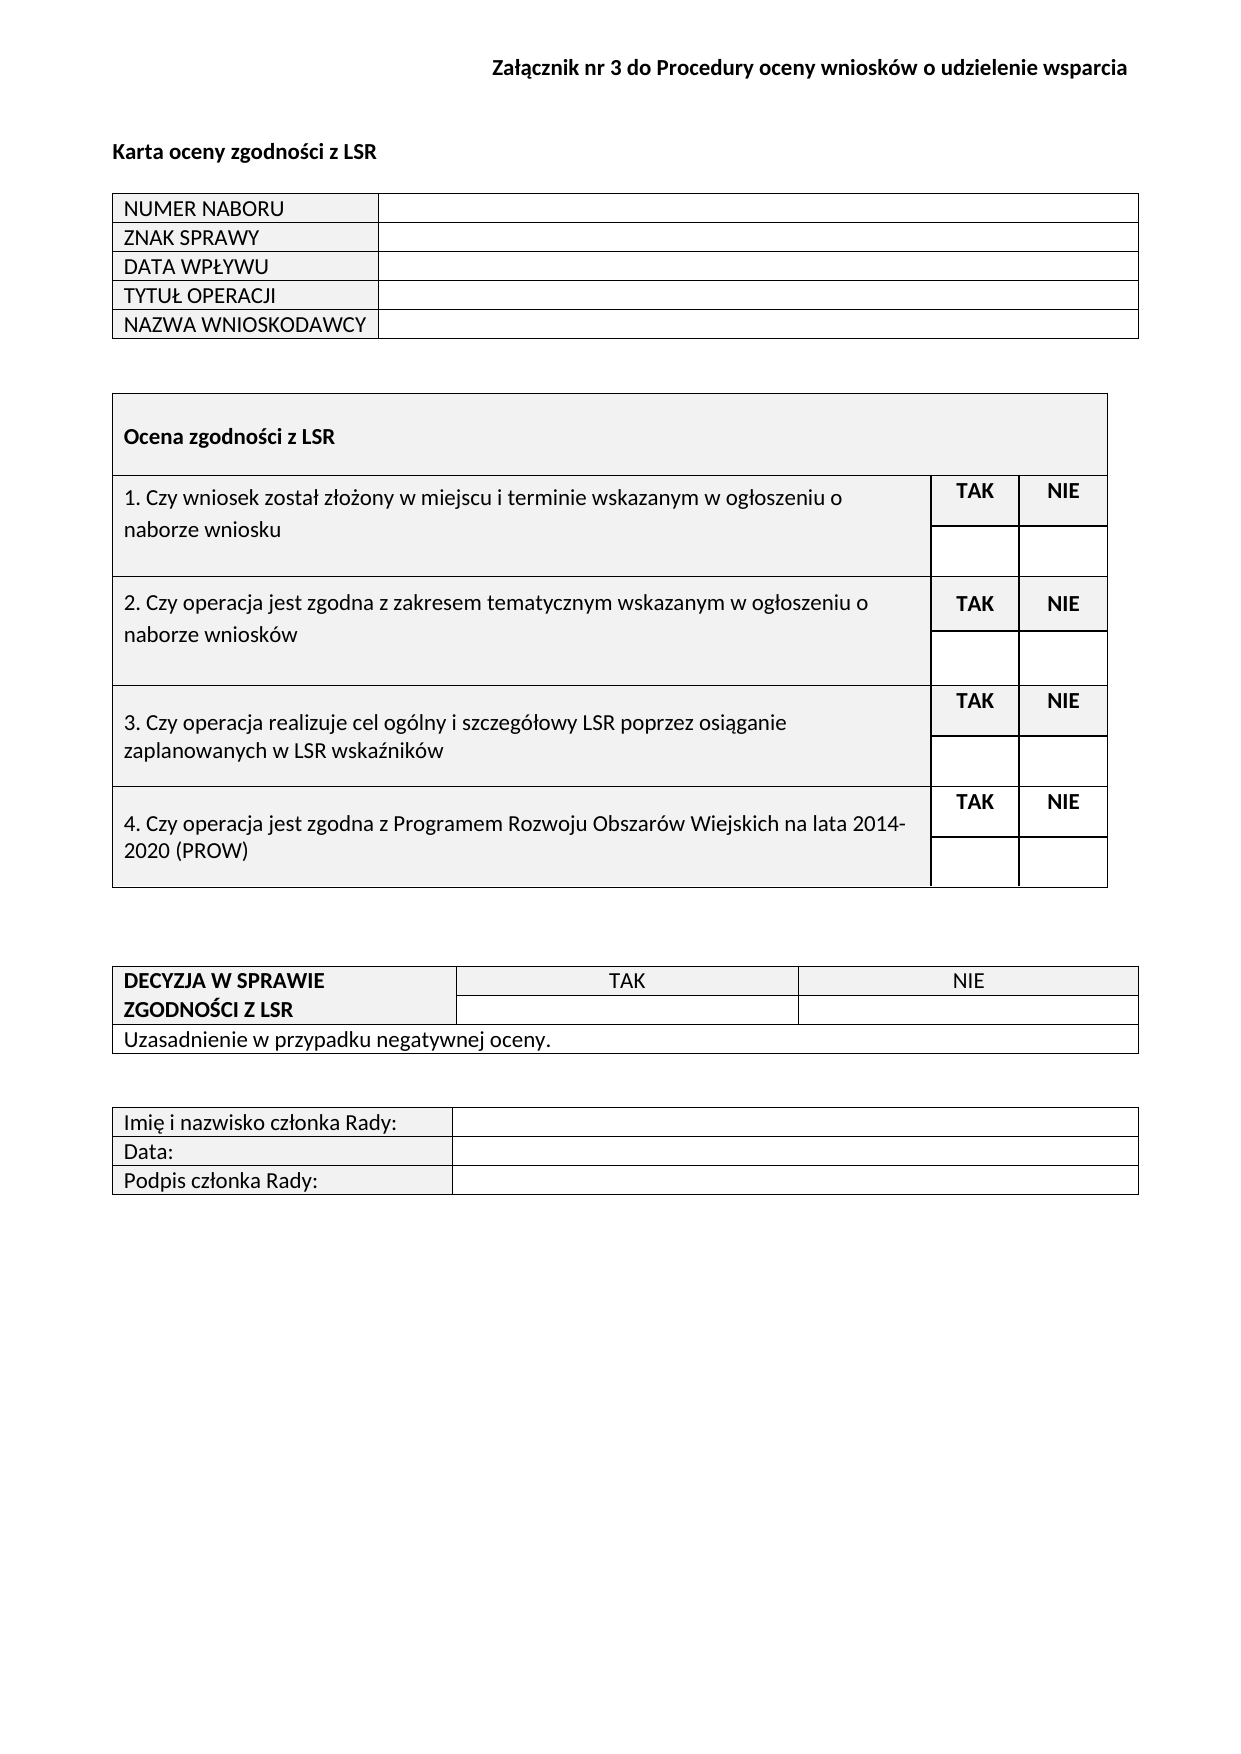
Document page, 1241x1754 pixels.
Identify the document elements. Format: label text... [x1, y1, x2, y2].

table_cell NIE [1020, 787, 1107, 836]
table_cell [379, 223, 1138, 251]
table_cell [932, 632, 1018, 685]
table_cell 1. Czy wniosek został złożony w miejscu i terminie wskazanym w ogłoszeniu o naborze wniosku [113, 476, 930, 576]
text Karta oceny zgodności z LSR [112, 137, 1128, 165]
table_cell [1020, 838, 1107, 886]
table_cell TAK [932, 476, 1018, 525]
table_cell NIE [1020, 686, 1107, 735]
table_cell [453, 1166, 1138, 1194]
table_cell [799, 996, 1138, 1024]
table_cell Data: [113, 1137, 452, 1165]
table_header NUMER NABORU [113, 194, 378, 222]
table_cell [932, 527, 1018, 576]
table_cell Uzasadnienie w przypadku negatywnej oceny. [113, 1025, 1138, 1053]
table_cell [379, 310, 1138, 338]
table_cell [379, 281, 1138, 309]
table_cell 3. Czy operacja realizuje cel ogólny i szczegółowy LSR poprzez osiąganie zaplanowanych w LSR wskaźników [113, 686, 930, 786]
table_header [379, 194, 1138, 222]
table_cell TYTUŁ OPERACJI [113, 281, 378, 309]
table_cell [379, 252, 1138, 280]
table_cell TAK [932, 577, 1018, 630]
table_header NIE [799, 967, 1138, 995]
table_cell [453, 1137, 1138, 1165]
table_cell TAK [932, 686, 1018, 735]
table_cell ZNAK SPRAWY [113, 223, 378, 251]
table_cell [932, 737, 1018, 786]
table_cell [1020, 737, 1107, 786]
table_cell 2. Czy operacja jest zgodna z zakresem tematycznym wskazanym w ogłoszeniu o naborze wniosków [113, 577, 930, 685]
text Załącznik nr 3 do Procedury oceny wniosków o udzielenie wsparcia [112, 53, 1128, 81]
table_cell NIE [1020, 577, 1107, 630]
table_cell [457, 996, 798, 1024]
table_cell TAK [932, 787, 1018, 836]
table_cell NAZWA WNIOSKODAWCY [113, 310, 378, 338]
table_cell 4. Czy operacja jest zgodna z Programem Rozwoju Obszarów Wiejskich na lata 2014-2020 (PROW) [113, 787, 930, 886]
table_cell [932, 838, 1018, 886]
table_cell DATA WPŁYWU [113, 252, 378, 280]
table_cell Podpis członka Rady: [113, 1166, 452, 1194]
table_header [453, 1108, 1138, 1136]
table_header Imię i nazwisko członka Rady: [113, 1108, 452, 1136]
table_header TAK [457, 967, 798, 995]
table_cell [1020, 527, 1107, 576]
table_header DECYZJA W SPRAWIE ZGODNOŚCI Z LSR [113, 967, 456, 1024]
table_cell [1020, 632, 1107, 685]
table_header Ocena zgodności z LSR [113, 394, 1107, 475]
table_cell NIE [1020, 476, 1107, 525]
